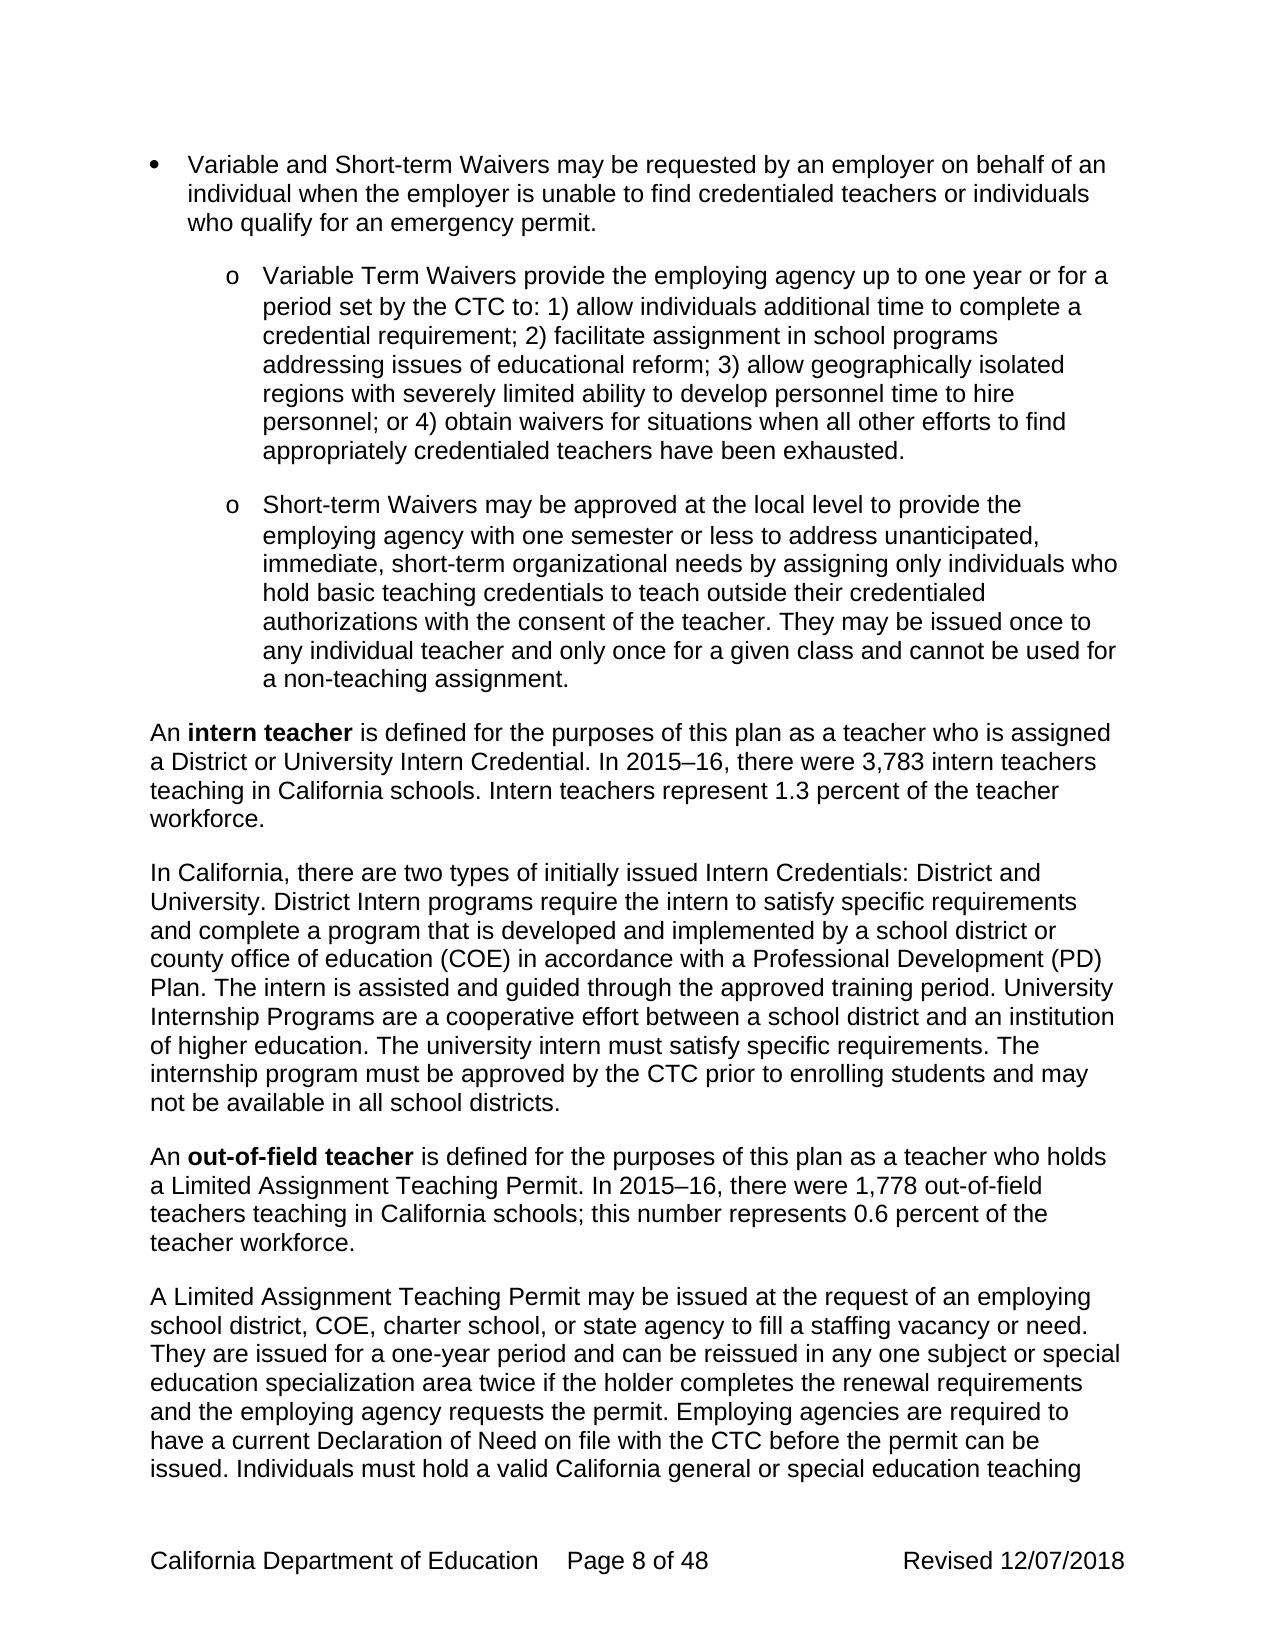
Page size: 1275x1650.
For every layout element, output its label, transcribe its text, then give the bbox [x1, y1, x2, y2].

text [150, 1282, 1125, 1483]
list Variable and Short-term Waivers may be requested by an employer on behalf of an individual when the employer is unable to find credentialed teachers or individuals who qualify for an emergency permit. [150, 150, 1125, 236]
text In California, there are two types of initially issued Intern Credentials: District and University. District Intern programs require the intern to satisfy specific requirements and complete a program that is developed and implemented by a school district or county office of education (COE) in accordance with a Professional Development (PD) Plan. The intern is assisted and guided through the approved training period. University Internship Programs are a cooperative effort between a school district and an institution of higher education. The university intern must satisfy specific requirements. The internship program must be approved by the CTC prior to enrolling students and may not be available in all school districts. [150, 858, 1125, 1117]
list Variable Term Waivers provide the employing agency up to one year or for a period set by the CTC to: 1) allow individuals additional time to complete a credential requirement; 2) facilitate assignment in school programs addressing issues of educational reform; 3) allow geographically isolated regions with severely limited ability to develop personnel time to hire personnel; or 4) obtain waivers for situations when all other efforts to find appropriately credentialed teachers have been exhausted. [225, 261, 1125, 465]
text An intern teacher is defined for the purposes of this plan as a teacher who is assigned a District or University Intern Credential. In 2015–16, there were 3,783 intern teachers teaching in California schools. Intern teachers represent 1.3 percent of the teacher workforce. [150, 718, 1125, 833]
list Short-term Waivers may be approved at the local level to provide the employing agency with one semester or less to address unanticipated, immediate, short-term organizational needs by assigning only individuals who hold basic teaching credentials to teach outside their credentialed authorizations with the consent of the teacher. They may be issued once to any individual teacher and only once for a given class and cannot be used for a non-teaching assignment. [225, 490, 1125, 693]
text An out-of-field teacher is defined for the purposes of this plan as a teacher who holds a Limited Assignment Teaching Permit. In 2015–16, there were 1,778 out-of-field teachers teaching in California schools; this number represents 0.6 percent of the teacher workforce. [150, 1142, 1125, 1257]
